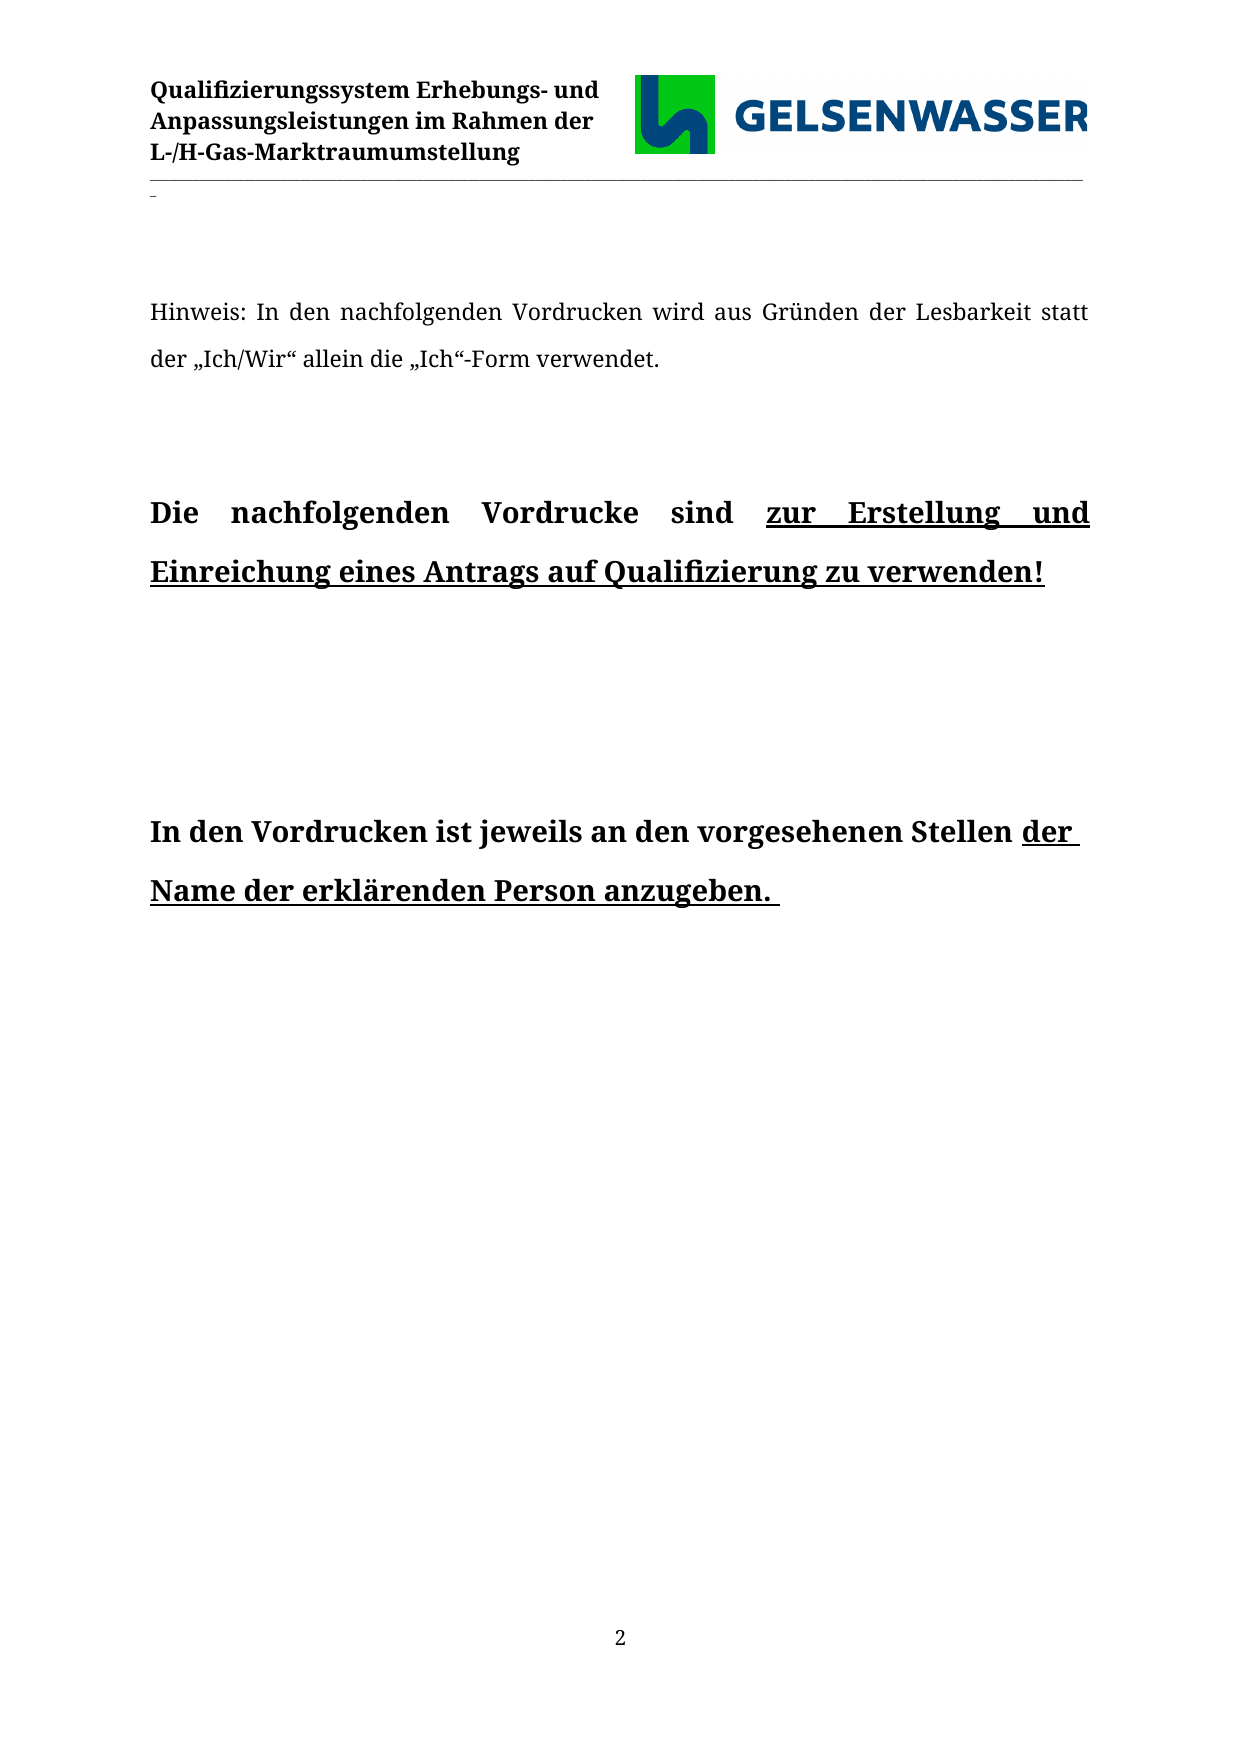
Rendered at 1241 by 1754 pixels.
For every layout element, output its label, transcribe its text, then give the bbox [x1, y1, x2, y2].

text Hinweis: In den nachfolgenden Vordrucken wird aus Gründen der Lesbarkeit statt der „Ich/Wir“ allein die „Ich“-Form verwendet. [150, 296, 1090, 374]
picture [633, 75, 1087, 154]
text In den Vordrucken ist jeweils an den vorgesehenen Stellen der Name der erklärenden Person anzugeben. [150, 811, 1090, 910]
text Die nachfolgenden Vordrucke sind zur Erstellung und Einreichung eines Antrags auf Qualifizierung zu verwenden! [150, 492, 1090, 591]
